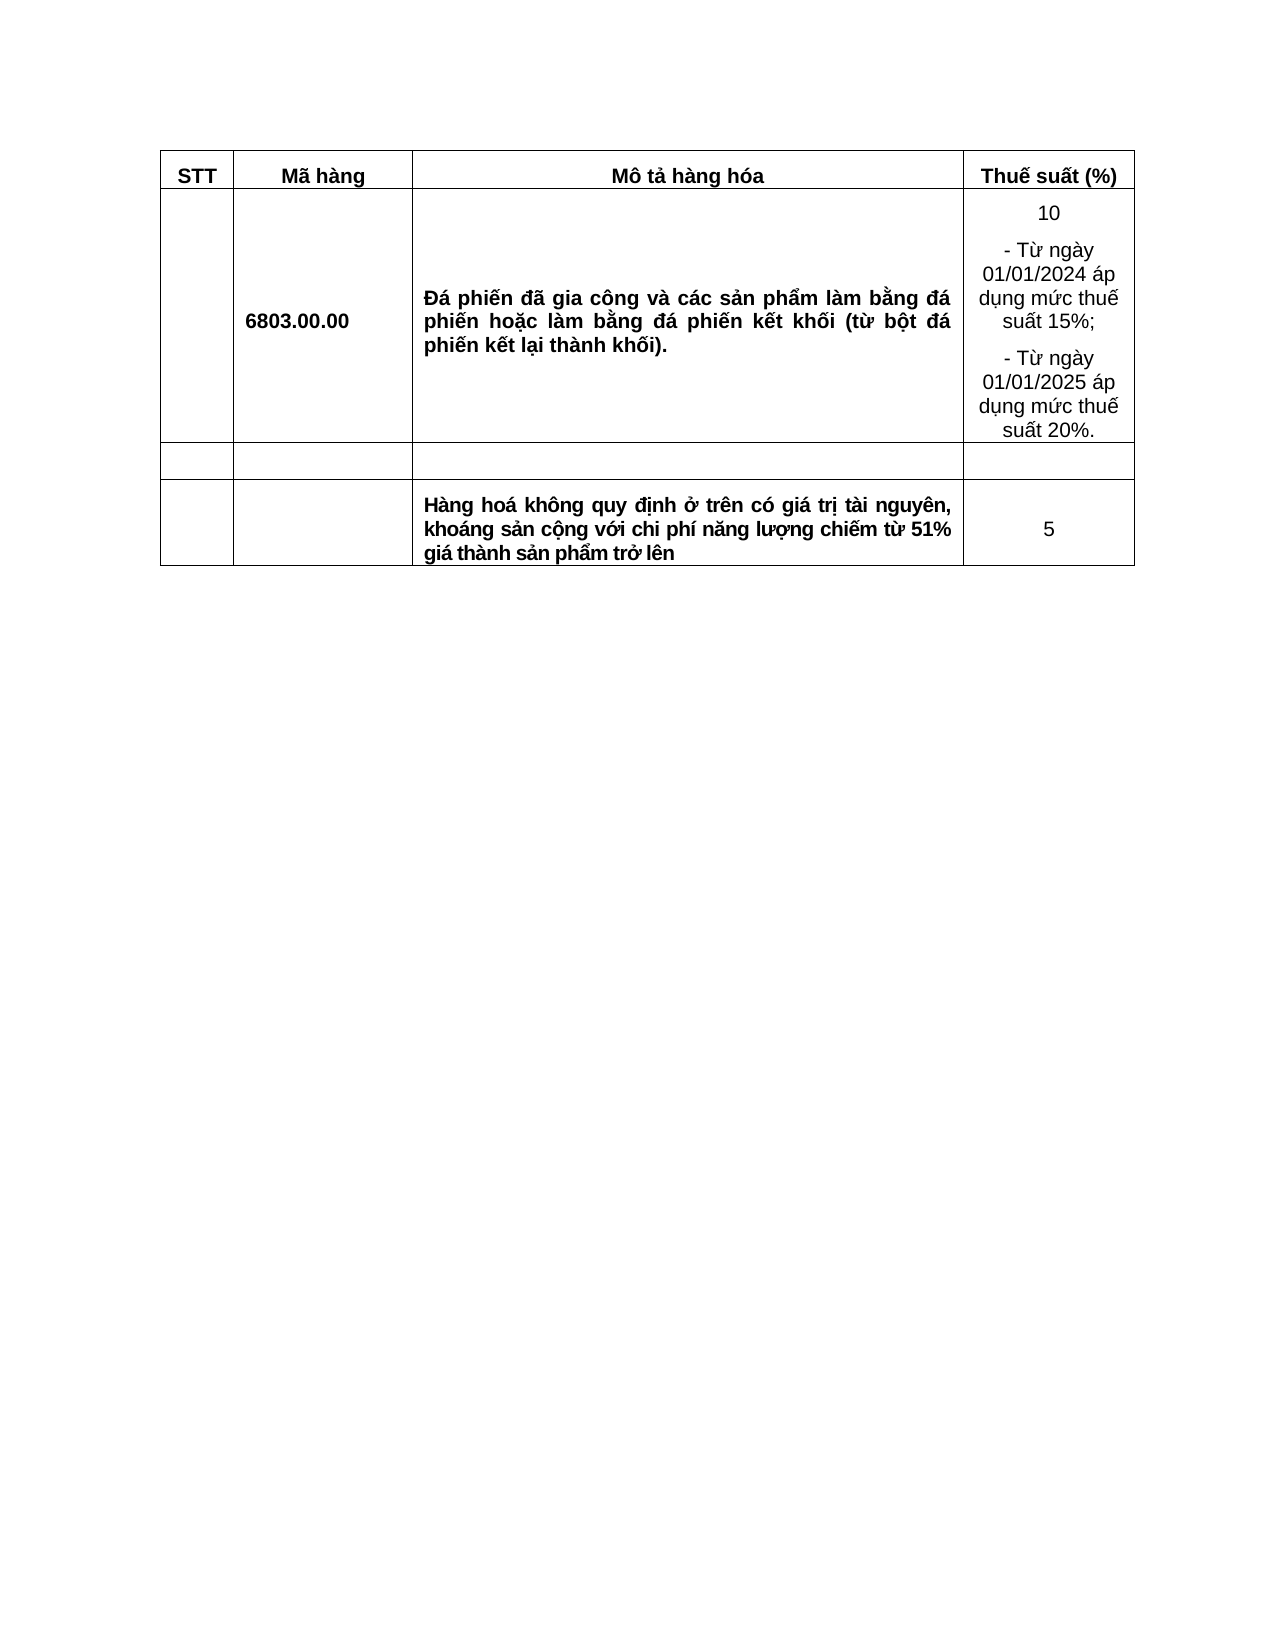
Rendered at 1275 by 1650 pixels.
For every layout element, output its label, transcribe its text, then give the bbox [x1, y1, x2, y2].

table_header Mã hàng [234, 151, 412, 187]
table_header Mô tả hàng hóa [413, 151, 963, 187]
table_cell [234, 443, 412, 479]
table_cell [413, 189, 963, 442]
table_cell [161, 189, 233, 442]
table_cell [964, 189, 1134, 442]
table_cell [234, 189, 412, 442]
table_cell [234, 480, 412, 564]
table_header STT [161, 151, 233, 187]
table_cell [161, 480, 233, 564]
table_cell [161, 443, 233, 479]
table_header Thuế suất (%) [964, 151, 1134, 187]
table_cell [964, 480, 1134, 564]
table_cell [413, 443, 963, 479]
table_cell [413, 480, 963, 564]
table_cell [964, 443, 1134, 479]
